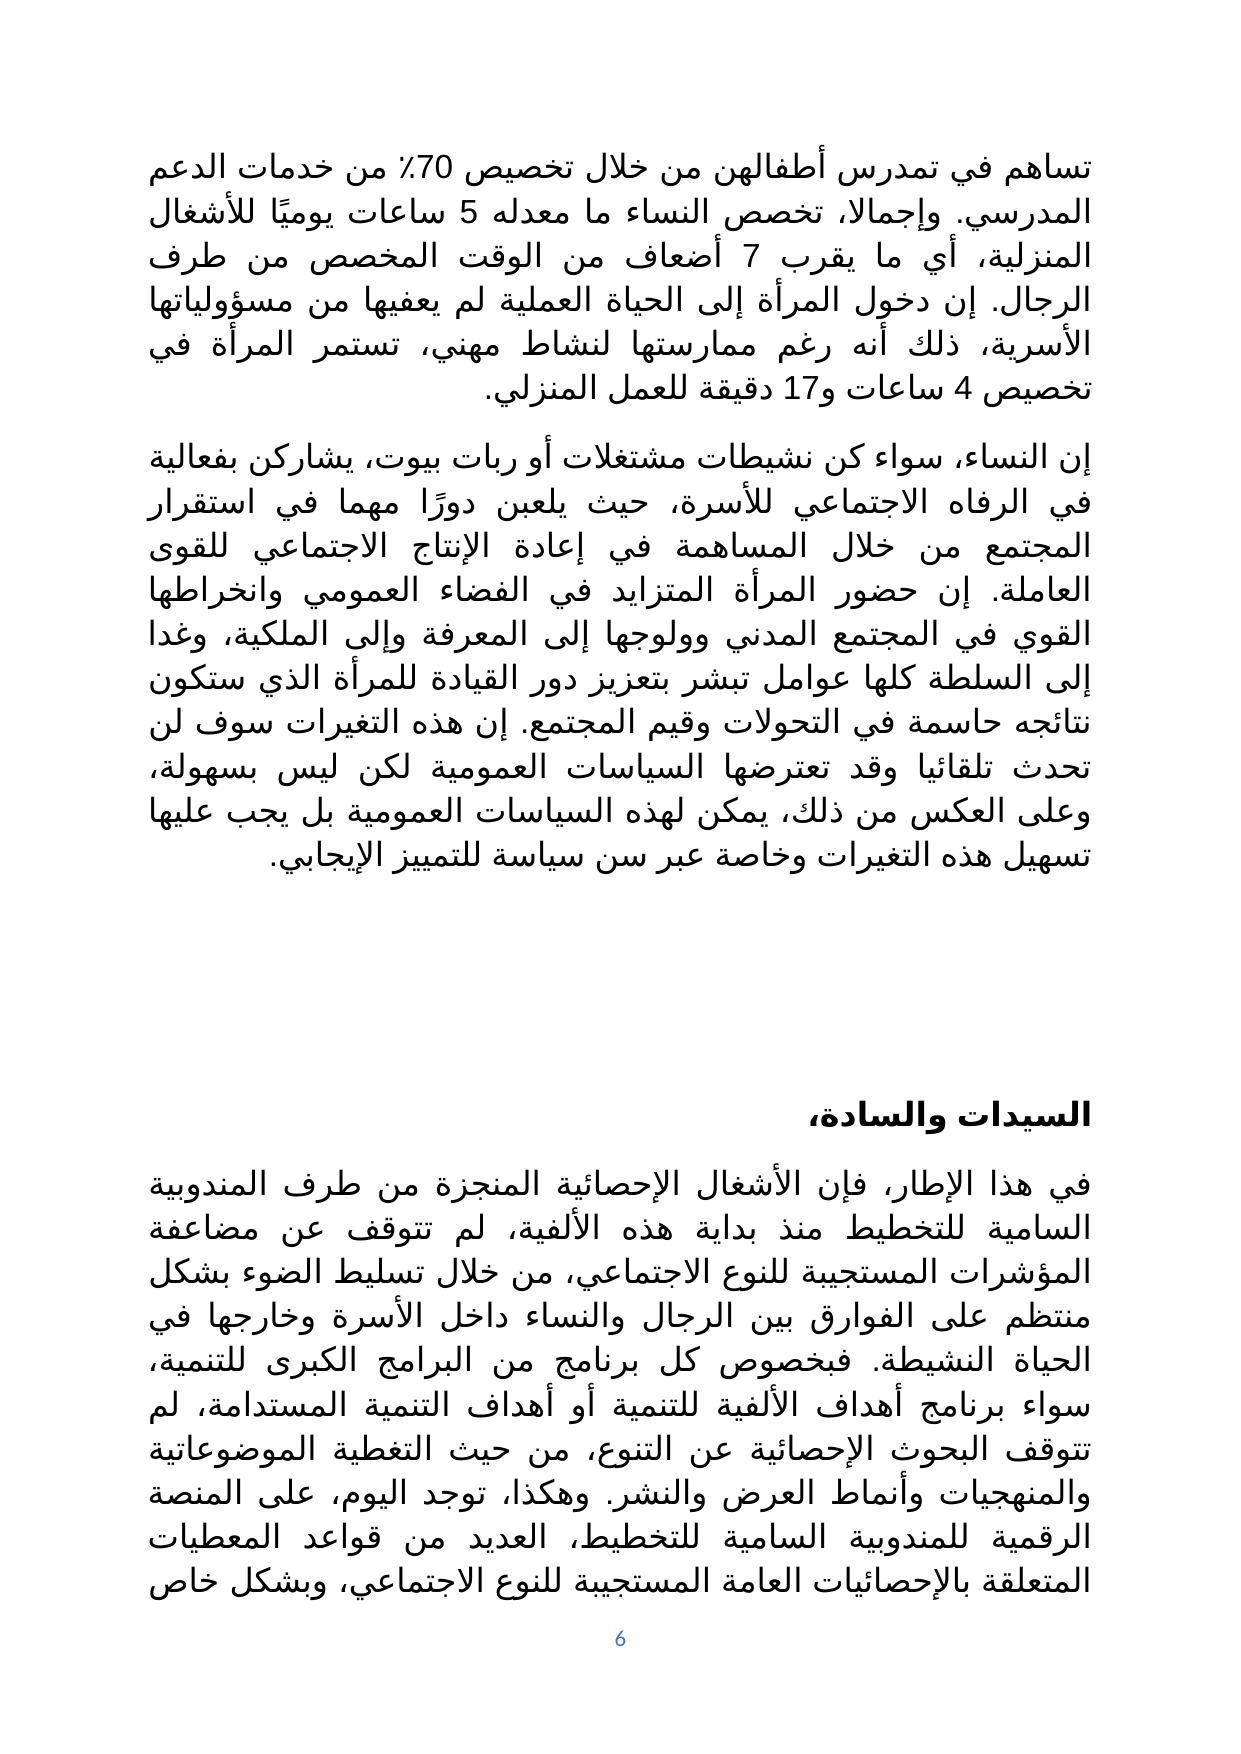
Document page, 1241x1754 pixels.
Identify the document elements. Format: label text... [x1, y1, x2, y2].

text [148, 1164, 1093, 1600]
text إن النساء، سواء كن نشيطات مشتغلات أو ربات بيوت، يشاركن بفعالية في الرفاه الاجتماعي للأسرة، حيث يلعبن دورًا مهما في استقرار المجتمع من خلال المساهمة في إعادة الإنتاج الاجتماعي للقوى العاملة. إن حضور المرأة المتزايد في الفضاء العمومي وانخراطها القوي في المجتمع المدني وولوجها إلى المعرفة وإلى الملكية، وغدا إلى السلطة كلها عوامل تبشر بتعزيز دور القيادة للمرأة الذي ستكون نتائجه حاسمة في التحولات وقيم المجتمع. إن هذه التغيرات سوف لن تحدث تلقائيا وقد تعترضها السياسات العمومية لكن ليس بسهولة، وعلى العكس من ذلك، يمكن لهذه السياسات العمومية بل يجب عليها تسهيل هذه التغيرات وخاصة عبر سن سياسة للتمييز الإيجابي. [148, 438, 1093, 873]
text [148, 148, 1093, 407]
text السيدات والسادة، [148, 1094, 1093, 1133]
